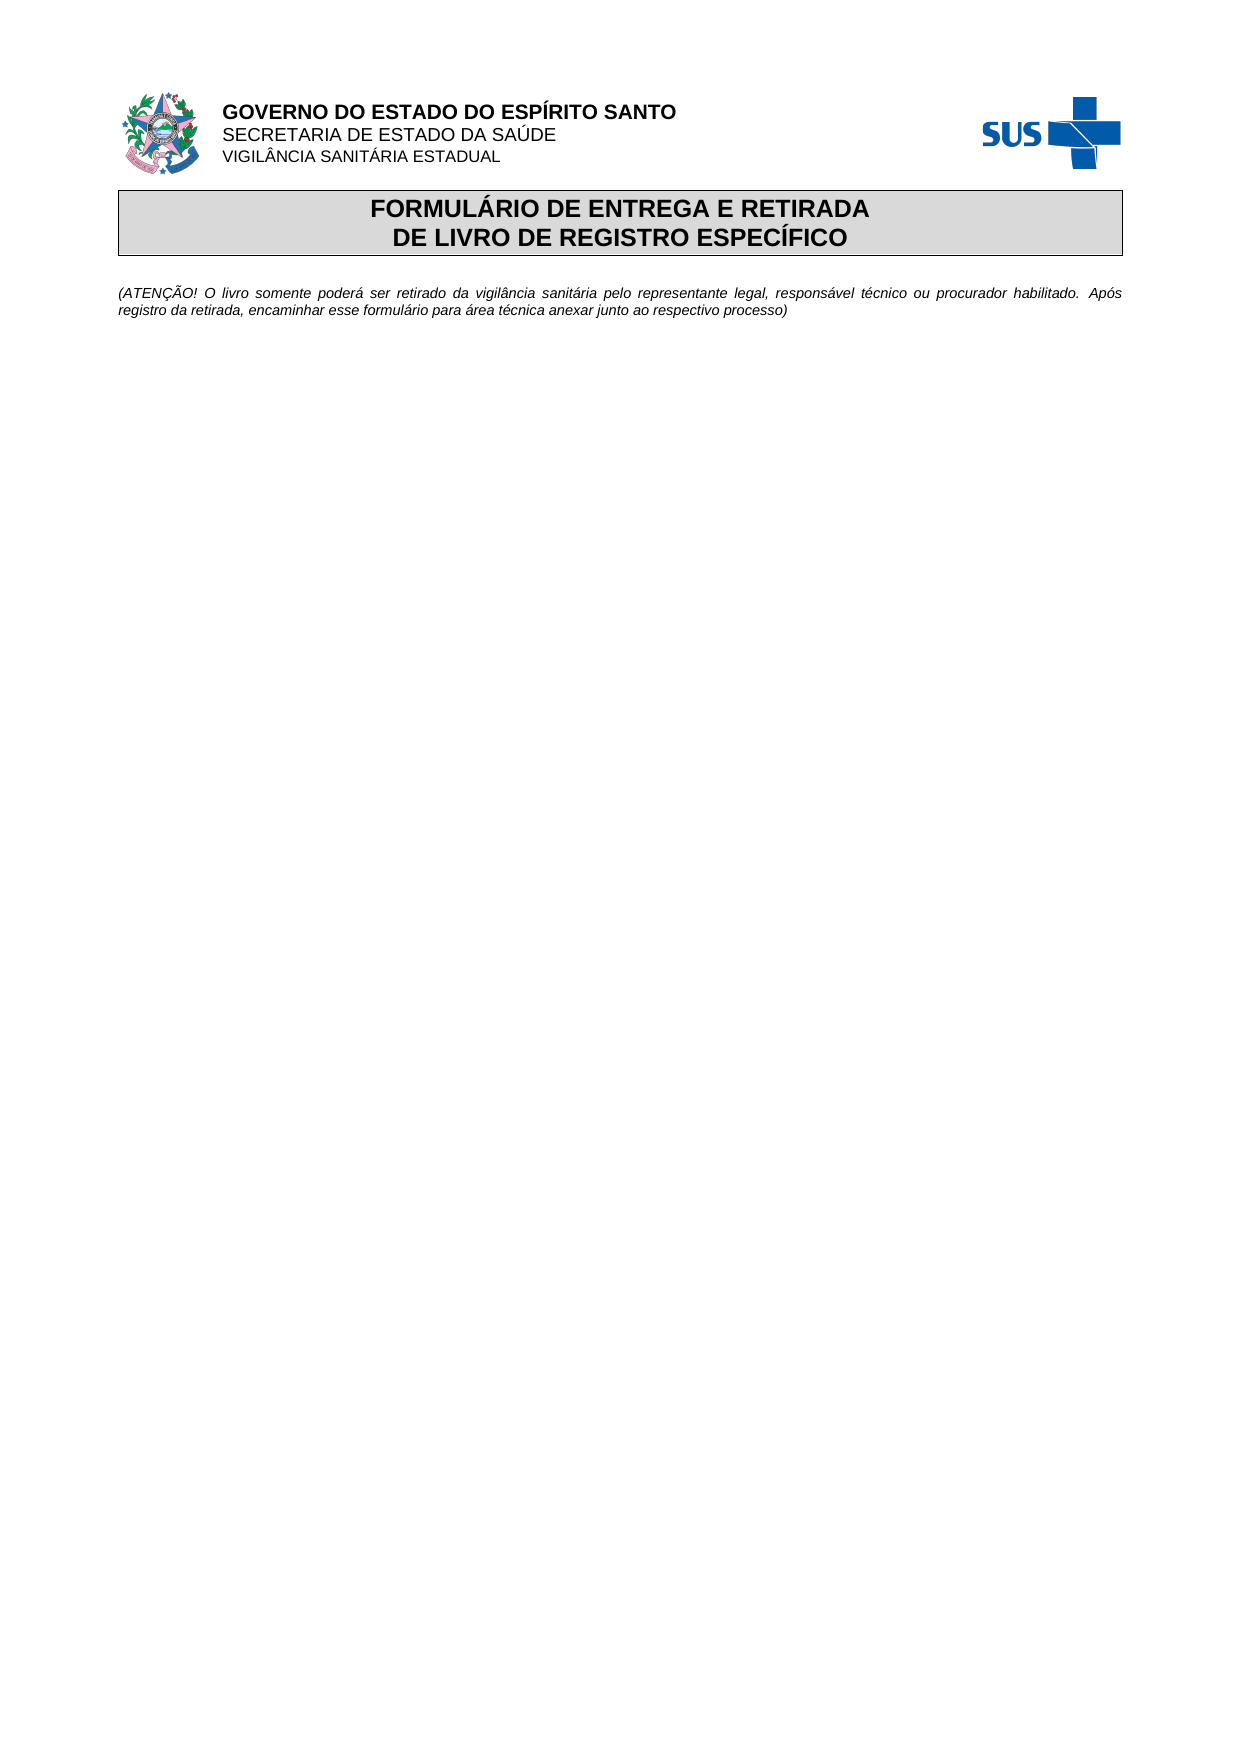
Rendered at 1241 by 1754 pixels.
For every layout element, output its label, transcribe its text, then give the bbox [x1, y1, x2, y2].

text (ATENÇÃO! O livro somente poderá ser retirado da vigilância sanitária pelo representante legal, responsável técnico ou procurador habilitado. Após registro da retirada, encaminhar esse formulário para área técnica anexar junto ao respectivo processo) [118, 285, 1122, 318]
picture [121, 91, 200, 175]
picture [982, 97, 1121, 169]
